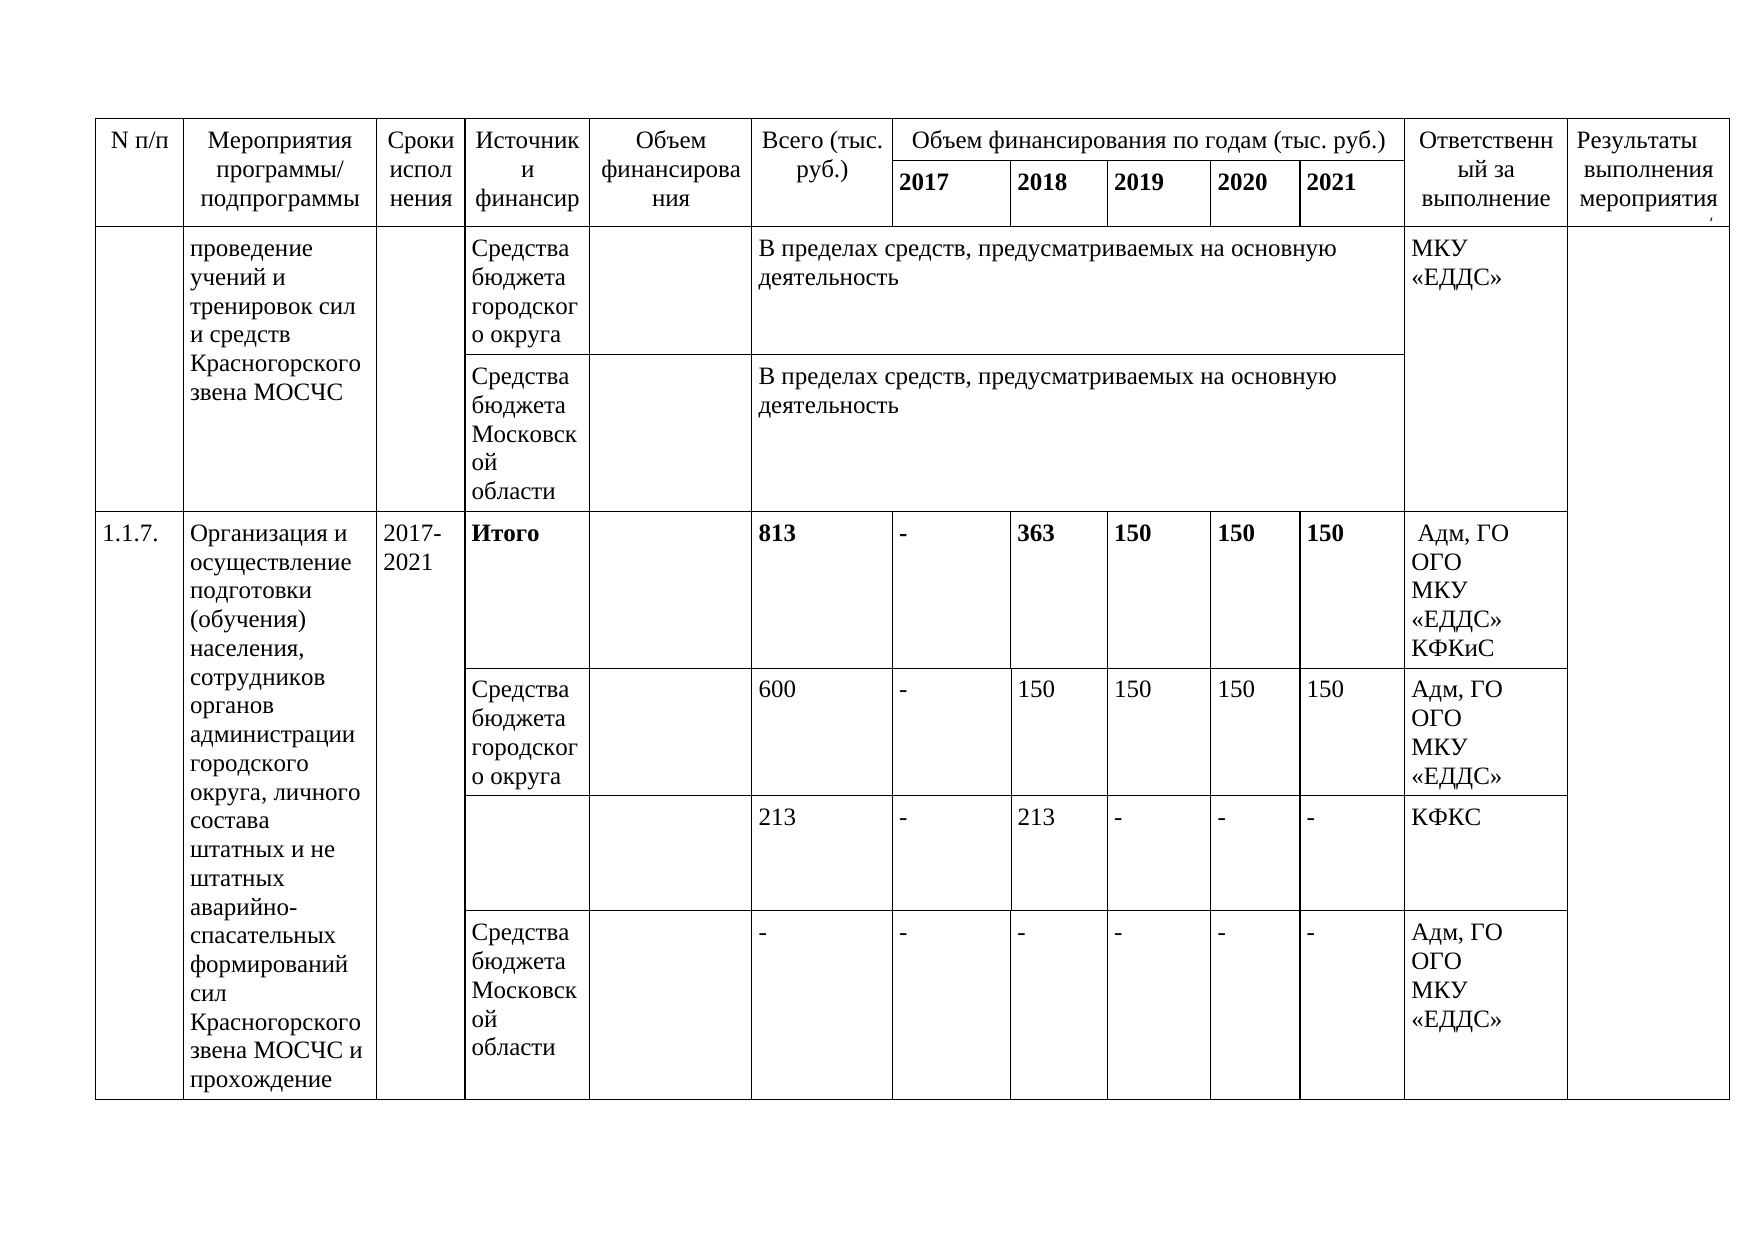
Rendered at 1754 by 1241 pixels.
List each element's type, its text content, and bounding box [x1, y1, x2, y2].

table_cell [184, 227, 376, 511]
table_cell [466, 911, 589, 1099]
table_header Ответственный за выполнение мероприятия программы/ подпрограммы [1405, 119, 1567, 226]
table_cell 2021 [1301, 161, 1404, 226]
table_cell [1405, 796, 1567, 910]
table_cell 2018 [1011, 161, 1107, 226]
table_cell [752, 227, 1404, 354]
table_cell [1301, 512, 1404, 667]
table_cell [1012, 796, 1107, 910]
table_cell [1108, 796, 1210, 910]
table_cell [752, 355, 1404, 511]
table_header Источники финансирования [466, 119, 589, 226]
table_cell 2017 [893, 161, 1010, 226]
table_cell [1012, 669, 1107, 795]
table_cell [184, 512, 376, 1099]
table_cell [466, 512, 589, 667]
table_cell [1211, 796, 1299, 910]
table_header Сроки исполнения мероприятия [377, 119, 464, 226]
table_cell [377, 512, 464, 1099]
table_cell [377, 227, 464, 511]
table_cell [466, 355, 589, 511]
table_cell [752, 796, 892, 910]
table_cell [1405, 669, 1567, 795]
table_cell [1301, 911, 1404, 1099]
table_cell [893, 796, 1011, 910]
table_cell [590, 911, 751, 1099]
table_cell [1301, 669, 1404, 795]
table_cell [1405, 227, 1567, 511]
table_header Всего (тыс. руб.) [752, 119, 892, 226]
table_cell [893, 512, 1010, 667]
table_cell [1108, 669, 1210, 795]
table_header N п/п [96, 119, 183, 226]
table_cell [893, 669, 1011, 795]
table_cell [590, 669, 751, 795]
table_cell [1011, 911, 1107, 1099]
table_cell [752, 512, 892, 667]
table_cell 2020 [1211, 161, 1299, 226]
table_header Мероприятия программы/подпрограммы [184, 119, 376, 226]
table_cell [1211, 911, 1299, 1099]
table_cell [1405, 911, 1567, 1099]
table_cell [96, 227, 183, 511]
table_cell 2019 [1108, 161, 1210, 226]
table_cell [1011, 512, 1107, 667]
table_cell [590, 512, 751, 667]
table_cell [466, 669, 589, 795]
table_header Объем финансирования мероприятия в 2016 году (тыс. руб.)* [590, 119, 751, 226]
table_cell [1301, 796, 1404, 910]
table_header Объем финансирования по годам (тыс. руб.) [893, 119, 1404, 160]
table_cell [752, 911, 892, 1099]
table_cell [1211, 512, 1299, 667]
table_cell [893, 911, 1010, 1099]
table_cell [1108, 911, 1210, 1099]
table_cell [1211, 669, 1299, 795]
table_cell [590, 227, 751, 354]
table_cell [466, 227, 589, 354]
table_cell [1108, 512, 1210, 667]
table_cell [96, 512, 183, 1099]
table_header Результаты выполнения мероприятия программы/ подпрограммы [1568, 119, 1729, 226]
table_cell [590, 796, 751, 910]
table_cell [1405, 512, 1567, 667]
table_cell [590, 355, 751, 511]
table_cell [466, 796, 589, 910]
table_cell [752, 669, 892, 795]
